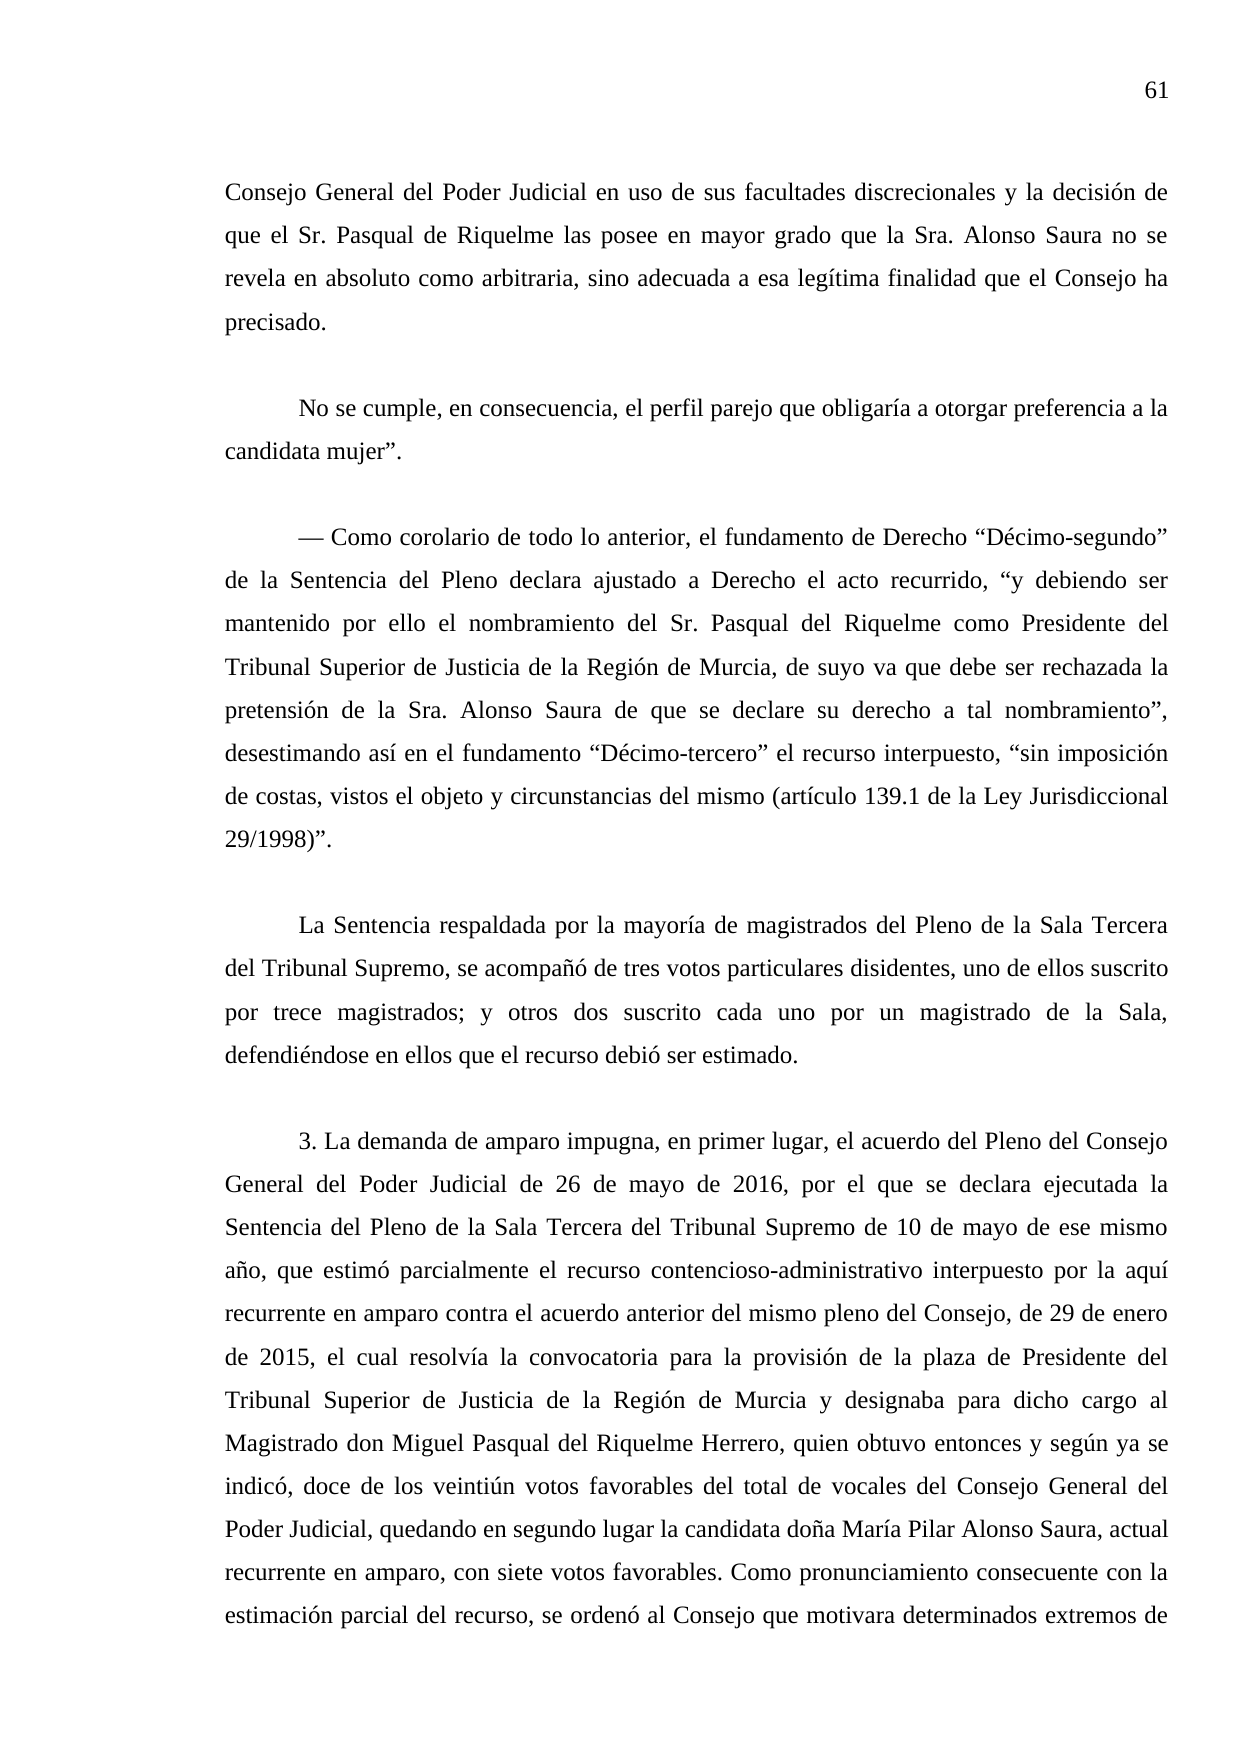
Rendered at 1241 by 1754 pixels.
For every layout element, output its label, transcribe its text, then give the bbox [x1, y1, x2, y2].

text — Como corolario de todo lo anterior, el fundamento de Derecho “Décimo-segundo” de la Sentencia del Pleno declara ajustado a Derecho el acto recurrido, “y debiendo ser mantenido por ello el nombramiento del Sr. Pasqual del Riquelme como Presidente del Tribunal Superior de Justicia de la Región de Murcia, de suyo va que debe ser rechazada la pretensión de la Sra. Alonso Saura de que se declare su derecho a tal nombramiento”, desestimando así en el fundamento “Décimo-tercero” el recurso interpuesto, “sin imposición de costas, vistos el objeto y circunstancias del mismo (artículo 139.1 de la Ley Jurisdiccional 29/1998)”. [224, 522, 1169, 853]
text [224, 177, 1169, 335]
text No se cumple, en consecuencia, el perfil parejo que obligaría a otorgar preferencia a la candidata mujer”. [224, 393, 1169, 465]
text La Sentencia respaldada por la mayoría de magistrados del Pleno de la Sala Tercera del Tribunal Supremo, se acompañó de tres votos particulares disidentes, uno de ellos suscrito por trece magistrados; y otros dos suscrito cada uno por un magistrado de la Sala, defendiéndose en ellos que el recurso debió ser estimado. [224, 910, 1169, 1068]
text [224, 1126, 1169, 1629]
